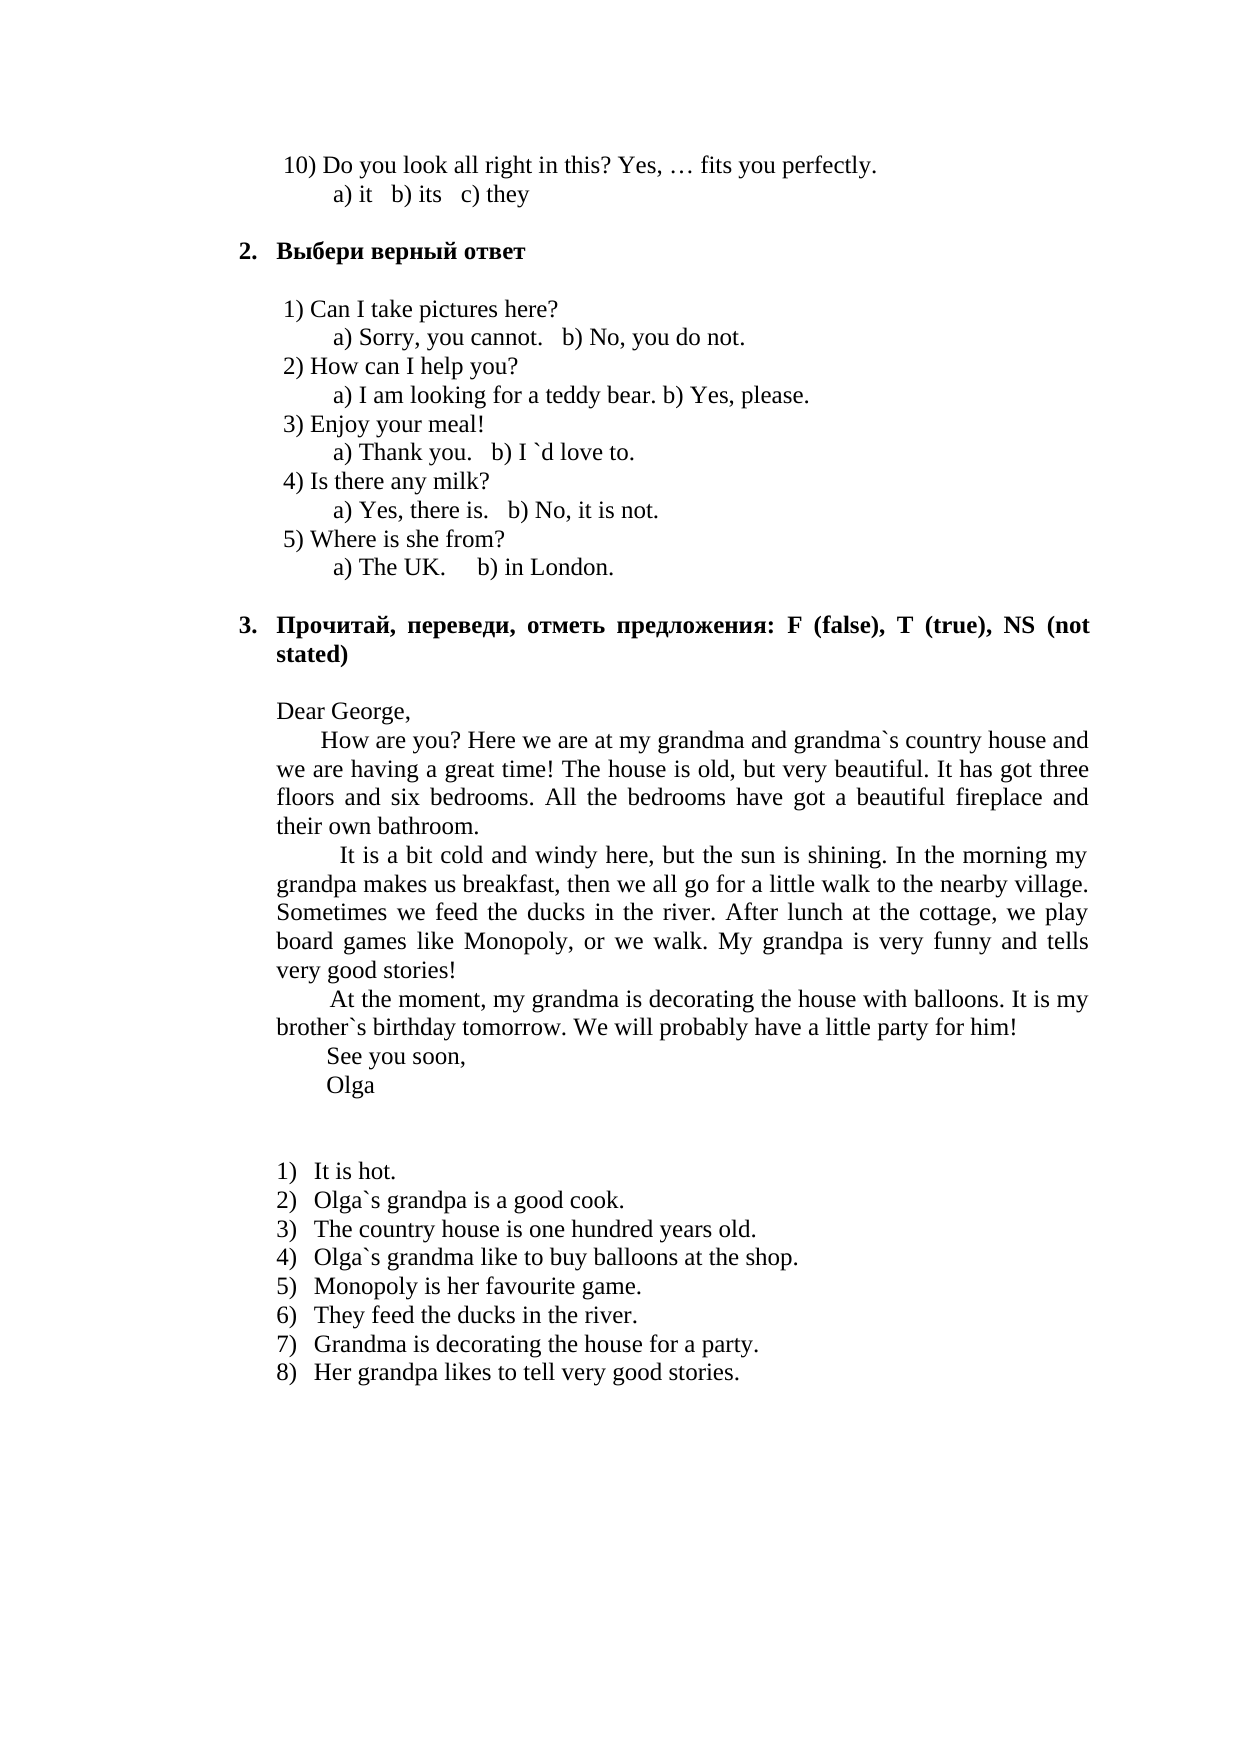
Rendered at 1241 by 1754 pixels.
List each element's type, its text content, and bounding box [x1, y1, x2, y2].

text 3) Enjoy your meal! [283, 409, 1090, 437]
text 1) Can I take pictures here? [283, 294, 1090, 322]
text a) it b) its c) they [283, 179, 1090, 207]
text Olga [276, 1070, 1090, 1099]
text a) The UK. b) in London. [283, 552, 1090, 581]
list Her grandpa likes to tell very good stories. [276, 1357, 1090, 1386]
list The country house is one hundred years old. [276, 1214, 1090, 1242]
list Monopoly is her favourite game. [276, 1271, 1090, 1300]
list Прочитай, переведи, отметь предложения: F (false), T (true), NS (not stated) [239, 610, 1090, 667]
list Grandma is decorating the house for a party. [276, 1329, 1090, 1357]
list They feed the ducks in the river. [276, 1300, 1090, 1329]
text 10) Do you look all right in this? Yes, … fits you perfectly. [283, 150, 1090, 179]
list It is hot. [276, 1156, 1090, 1185]
list Olga`s grandpa is a good cook. [276, 1185, 1090, 1214]
list Olga`s grandma like to buy balloons at the shop. [276, 1242, 1090, 1271]
text 5) Where is she from? [283, 524, 1090, 552]
list Выбери верный ответ [239, 236, 1090, 265]
text Dear George, [276, 696, 1090, 725]
text How are you? Here we are at my grandma and grandma`s country house and we are having a great time! The house is old, but very beautiful. It has got three floors and six bedrooms. All the bedrooms have got a beautiful fireplace and their own bathroom. [276, 725, 1090, 840]
text a) Sorry, you cannot. b) No, you do not. [283, 322, 1090, 351]
text It is a bit cold and windy here, but the sun is shining. In the morning my grandpa makes us breakfast, then we all go for a little walk to the nearby village. Sometimes we feed the ducks in the river. After lunch at the cottage, we play board games like Monopoly, or we walk. My grandpa is very funny and tells very good stories! [276, 840, 1090, 984]
text 2) How can I help you? [283, 351, 1090, 380]
text a) Thank you. b) I `d love to. [283, 437, 1090, 466]
text 4) Is there any milk? [283, 466, 1090, 495]
text a) Yes, there is. b) No, it is not. [283, 495, 1090, 524]
text See you soon, [276, 1041, 1090, 1070]
text a) I am looking for a teddy bear. b) Yes, please. [283, 380, 1090, 409]
text At the moment, my grandma is decorating the house with balloons. It is my brother`s birthday tomorrow. We will probably have a little party for him! [276, 984, 1090, 1041]
